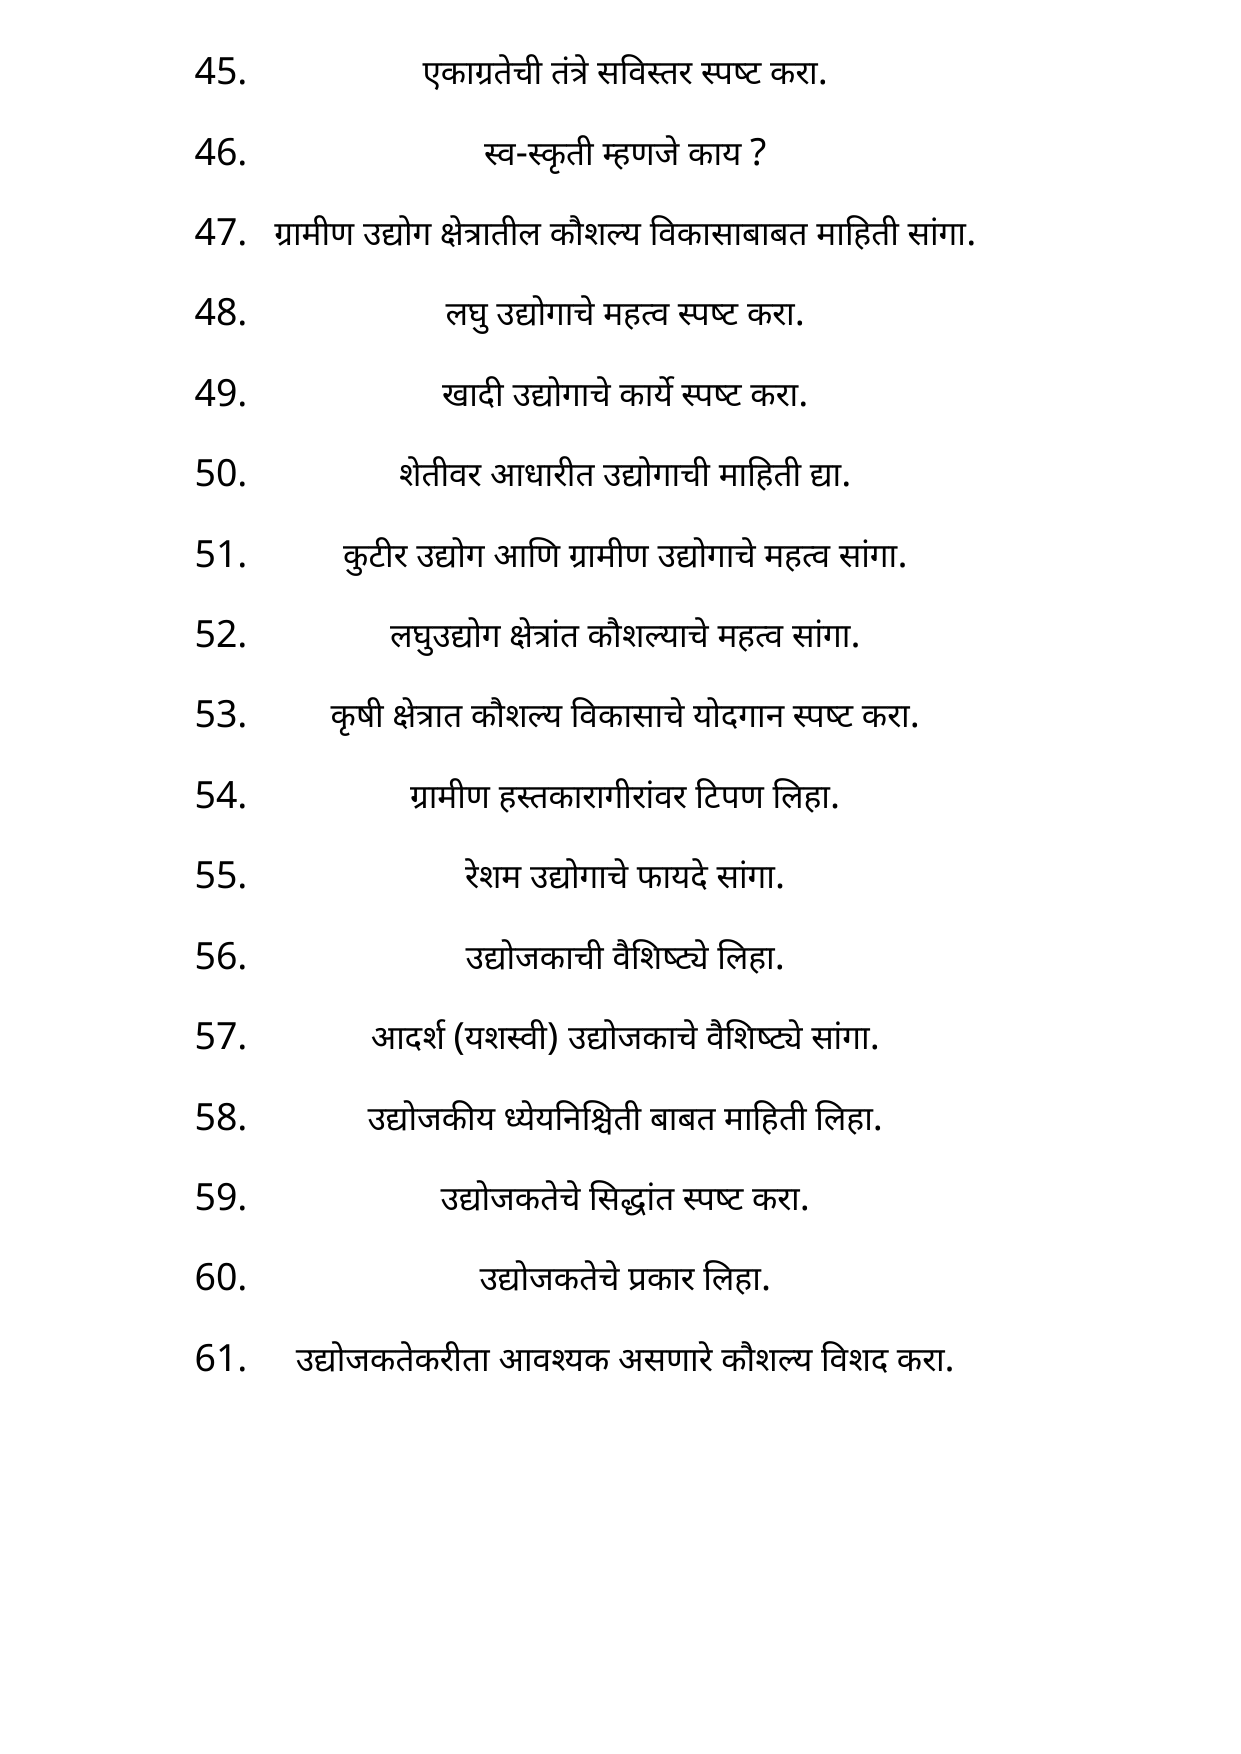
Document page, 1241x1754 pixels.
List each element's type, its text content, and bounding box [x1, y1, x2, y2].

list उद्योजकाची वैशिष्‍ट्ये लिहा. [194, 929, 1110, 983]
list लघुउद्योग क्षेत्रांत कौशल्‍याचे महत्‍व सांगा. [194, 607, 1110, 661]
list ग्रामीण उद्योग क्षेत्रातील कौशल्‍य विकासाबाबत माहिती सांगा. [194, 205, 1110, 259]
list स्‍व-स्‍कृती म्‍हणजे काय ? [194, 125, 1110, 178]
list लघु उद्योगाचे महत्‍व स्‍पष्‍ट करा. [194, 286, 1110, 339]
list शेतीवर आधारीत उद्योगाची माहिती द्या. [194, 446, 1110, 500]
list रेशम उद्योगाचे फायदे सांगा. [194, 848, 1110, 902]
list ग्रामीण हस्‍तकारागीरांवर टिपण लिहा. [194, 768, 1110, 822]
list उद्योजकतेचे सिद्धांत स्‍पष्‍ट करा. [194, 1170, 1110, 1224]
list उद्योजकतेकरीता आवश्‍यक असणारे कौशल्‍य विशद करा. [194, 1331, 1110, 1385]
list उद्योजकीय ध्‍येयनिश्चिती बाबत माहिती लिहा. [194, 1090, 1110, 1143]
list आदर्श (यशस्‍वी) उद्योजकाचे वैशिष्‍ट्ये सांगा. [194, 1009, 1110, 1063]
list कृषी क्षेत्रात कौशल्‍य विकासाचे योदगान स्‍पष्‍ट करा. [194, 688, 1110, 741]
list एकाग्रतेची तंत्रे सविस्‍तर स्‍पष्‍ट करा. [194, 44, 1110, 98]
list उद्योजकतेचे प्रकार लिहा. [194, 1251, 1110, 1304]
list खादी उद्योगाचे कार्ये स्‍पष्‍ट करा. [194, 366, 1110, 420]
list कुटीर उद्योग आणि ग्रामीण उद्योगाचे महत्‍व सांगा. [194, 527, 1110, 581]
